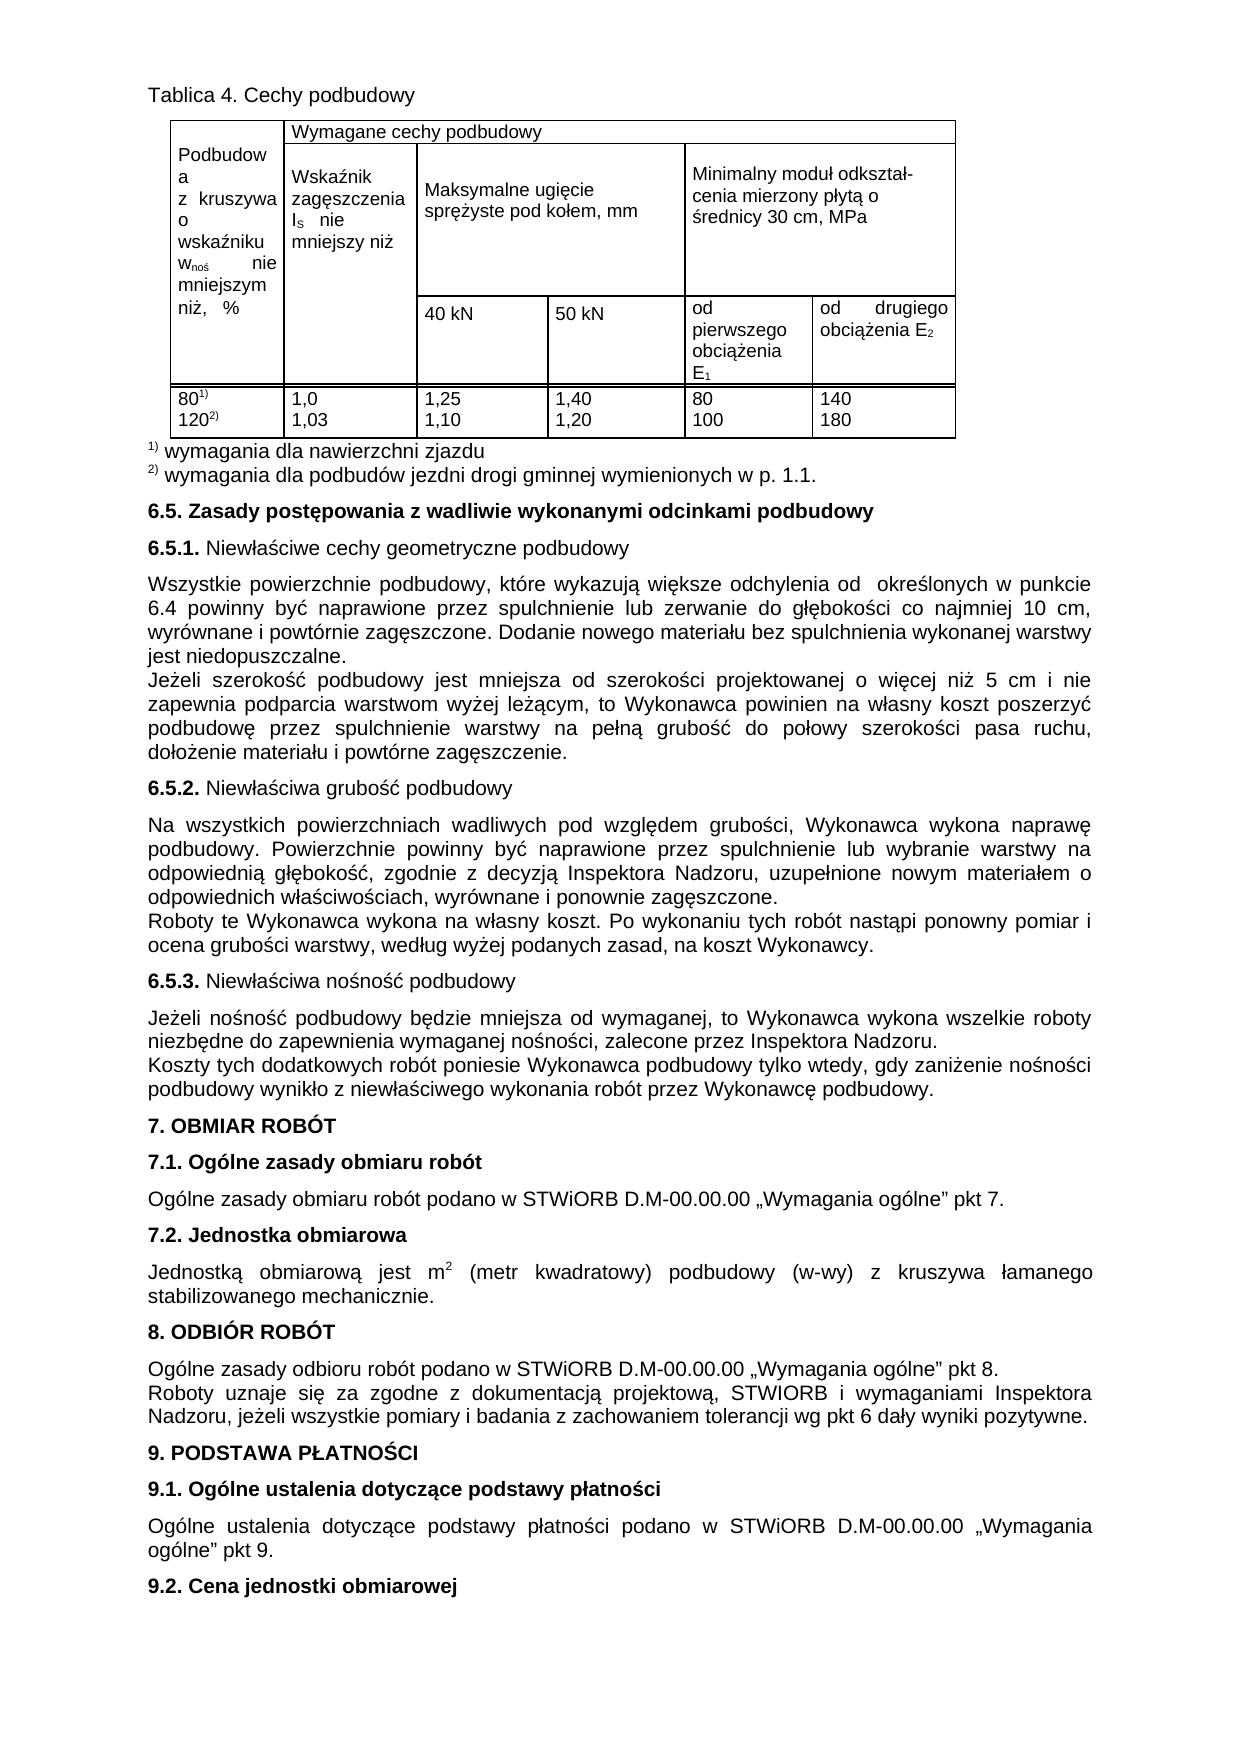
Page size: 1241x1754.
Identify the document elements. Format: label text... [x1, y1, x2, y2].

text 6.5.3. Niewłaściwa nośność podbudowy [148, 969, 1092, 993]
table_cell 40 kN [418, 297, 547, 383]
text Ogólne zasady odbioru robót podano w STWiORB D.M-00.00.00 „Wymagania ogólne” pkt 8. [148, 1356, 1094, 1380]
text Jednostką obmiarową jest m2 (metr kwadratowy) podbudowy (w-wy) z kruszywa łamanego stabilizowanego mechanicznie. [148, 1259, 1094, 1307]
text Ogólne zasady obmiaru robót podano w STWiORB D.M-00.00.00 „Wymagania ogólne” pkt 7. [148, 1187, 1094, 1211]
table_cell 1,0 1,03 [285, 388, 416, 437]
table_cell 140 180 [813, 388, 955, 437]
table_cell od pierwszego obciążenia E1 [686, 297, 812, 383]
subtitle 7.2. Jednostka obmiarowa [148, 1223, 1092, 1247]
text Koszty tych dodatkowych robót poniesie Wykonawca podbudowy tylko wtedy, gdy zaniżenie nośności podbudowy wynikło z niewłaściwego wykonania robót przez Wykonawcę podbudowy. [148, 1053, 1092, 1101]
text Jeżeli nośność podbudowy będzie mniejsza od wymaganej, to Wykonawca wykona wszelkie roboty niezbędne do zapewnienia wymaganej nośności, zalecone przez Inspektora Nadzoru. [148, 1005, 1092, 1053]
table_cell Wskaźnik zagęszczenia IS nie mniejszy niż [285, 144, 416, 295]
table_cell Podbudowa z kruszywa o wskaźniku wnoś nie mniejszym [171, 143, 283, 295]
subtitle 7. OBMIAR ROBÓT [148, 1114, 1092, 1138]
table_cell Maksymalne ugięcie sprężyste pod kołem, mm [418, 144, 684, 295]
subtitle 9.2. Cena jednostki obmiarowej [148, 1574, 1092, 1598]
table_cell 80 100 [686, 388, 812, 437]
table_cell 801) 1202) [171, 388, 283, 437]
table_cell Minimalny moduł odkształ-cenia mierzony płytą o średnicy 30 cm, MPa [686, 144, 955, 295]
table_header [171, 121, 283, 143]
text Jeżeli szerokość podbudowy jest mniejsza od szerokości projektowanej o więcej niż 5 cm i nie zapewnia podparcia warstwom wyżej leżącym, to Wykonawca powinien na własny koszt poszerzyć podbudowę przez spulchnienie warstwy na pełną grubość do połowy szerokości pasa ruchu, dołożenie materiału i powtórne zagęszczenie. [148, 668, 1092, 764]
text Roboty te Wykonawca wykona na własny koszt. Po wykonaniu tych robót nastąpi ponowny pomiar i ocena grubości warstwy, według wyżej podanych zasad, na koszt Wykonawcy. [148, 908, 1092, 956]
text Ogólne ustalenia dotyczące podstawy płatności podano w STWiORB D.M-00.00.00 „Wymagania ogólne” pkt 9. [148, 1514, 1094, 1562]
subtitle 8. ODBIÓR ROBÓT [148, 1320, 1092, 1344]
text 6.5.1. Niewłaściwe cechy geometryczne podbudowy [148, 536, 1092, 559]
subtitle 7.1. Ogólne zasady obmiaru robót [148, 1150, 1092, 1174]
table_cell 50 kN [549, 297, 684, 383]
text Roboty uznaje się za zgodne z dokumentacją projektową, STWIORB i wymaganiami Inspektora Nadzoru, jeżeli wszystkie pomiary i badania z zachowaniem tolerancji wg pkt 6 dały wyniki pozytywne. [148, 1380, 1094, 1428]
text 1) wymagania dla nawierzchni zjazdu 2) wymagania dla podbudów jezdni drogi gminnej wymienionych w p. 1.1. [148, 439, 1092, 487]
table_cell od drugiego obciążenia E2 [813, 297, 955, 383]
table_header Wymagane cechy podbudowy [285, 121, 955, 143]
subtitle 9.1. Ogólne ustalenia dotyczące podstawy płatności [148, 1477, 1092, 1501]
text Tablica 4. Cechy podbudowy [148, 83, 1092, 107]
table_cell niż, % [171, 295, 283, 383]
text Wszystkie powierzchnie podbudowy, które wykazują większe odchylenia od określonych w punkcie 6.4 powinny być naprawione przez spulchnienie lub zerwanie do głębokości co najmniej 10 cm, wyrównane i powtórnie zagęszczone. Dodanie nowego materiału bez spulchnienia wykonanej warstwy jest niedopuszczalne. [148, 572, 1092, 668]
text 6.5.2. Niewłaściwa grubość podbudowy [148, 776, 1092, 800]
text Na wszystkich powierzchniach wadliwych pod względem grubości, Wykonawca wykona naprawę podbudowy. Powierzchnie powinny być naprawione przez spulchnienie lub wybranie warstwy na odpowiednią głębokość, zgodnie z decyzją Inspektora Nadzoru, uzupełnione nowym materiałem o odpowiednich właściwościach, wyrównane i ponownie zagęszczone. [148, 813, 1092, 908]
table_cell 1,25 1,10 [418, 388, 547, 437]
table_cell [285, 295, 416, 383]
subtitle 6.5. Zasady postępowania z wadliwie wykonanymi odcinkami podbudowy [148, 499, 1092, 523]
table_cell 1,40 1,20 [549, 388, 684, 437]
subtitle 9. PODSTAWA PŁATNOŚCI [148, 1441, 1092, 1465]
